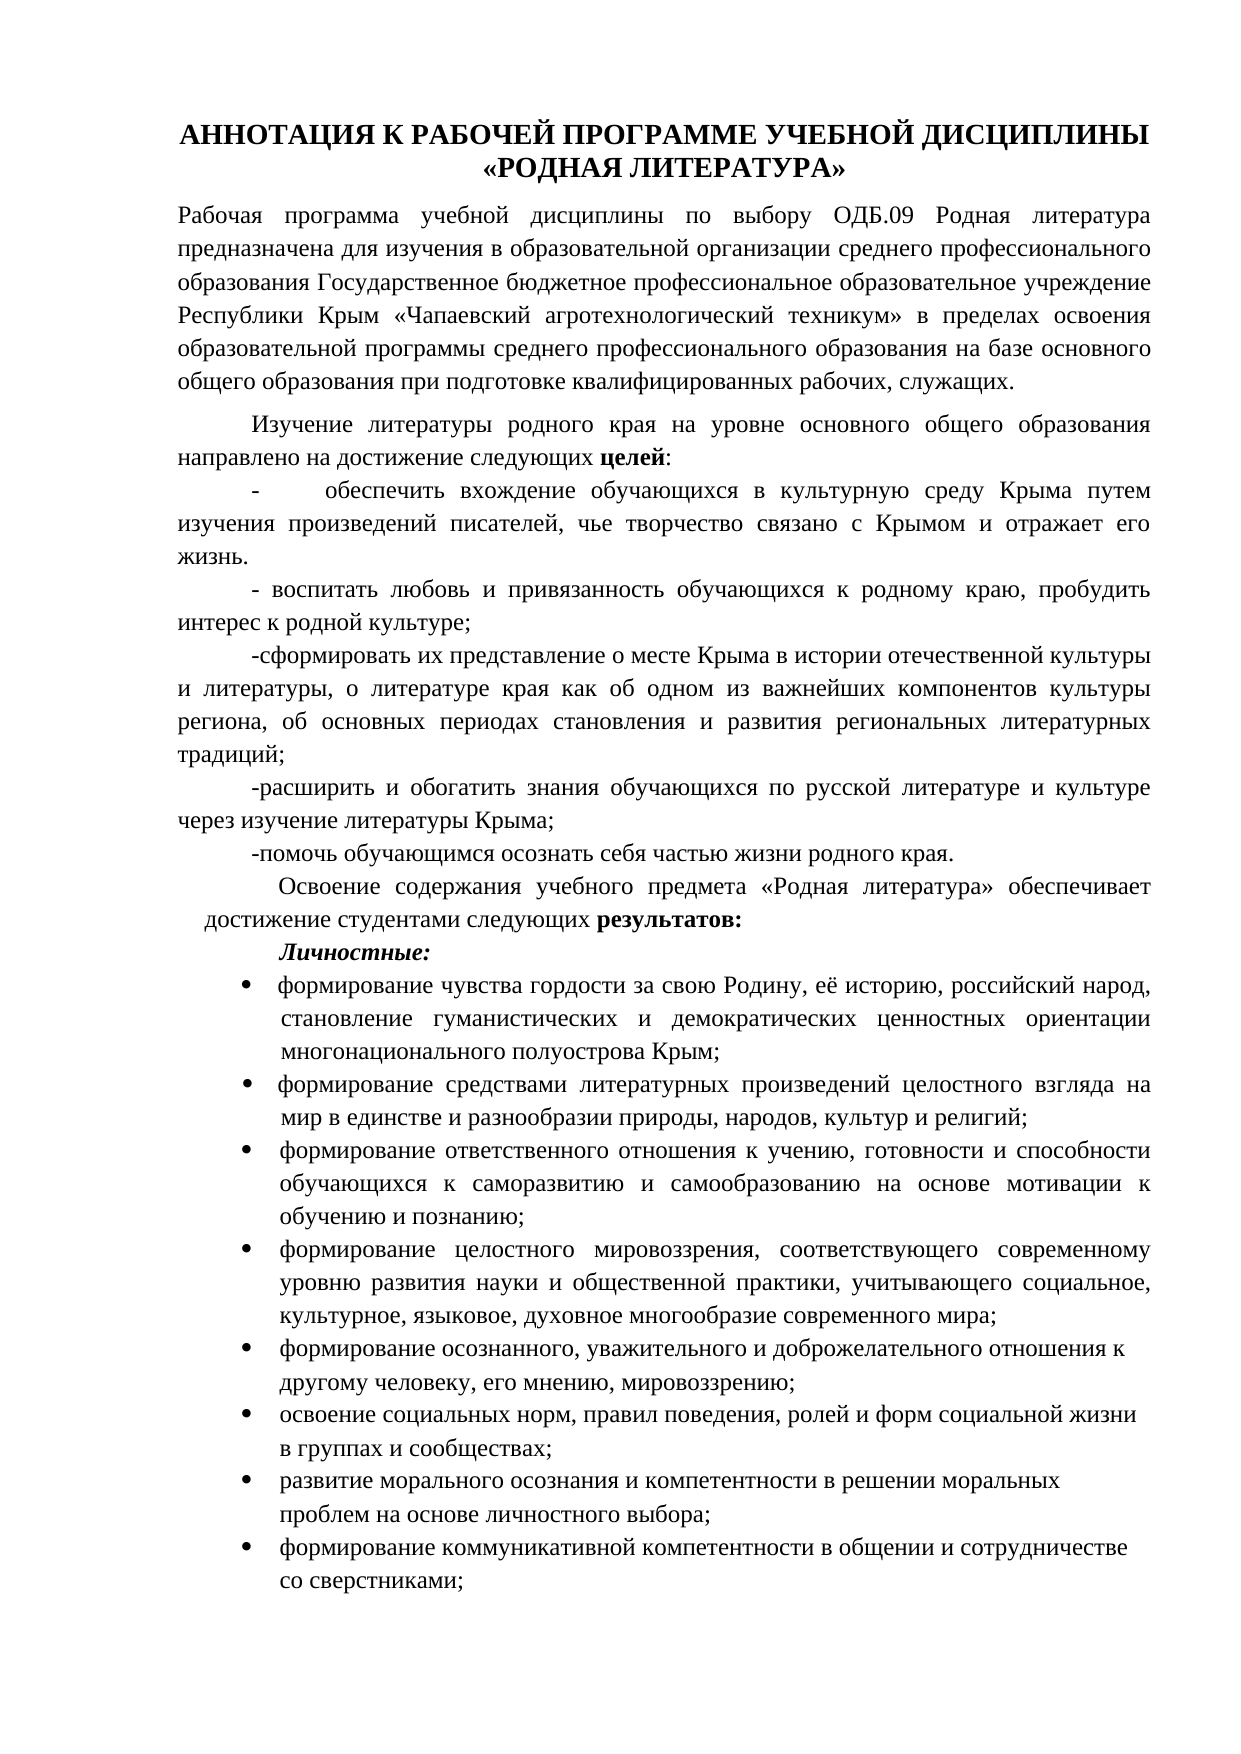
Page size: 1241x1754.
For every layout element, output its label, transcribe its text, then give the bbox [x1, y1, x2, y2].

text Изучение литературы родного края на уровне основного общего образования направлено на достижение следующих целей: [177, 409, 1152, 471]
text - воспитать любовь и привязанность обучающихся к родному краю, пробудить интерес к родной культуре; [177, 574, 1152, 636]
text Личностные: [279, 937, 1152, 966]
list формирование осознанного, уважительного и доброжелательного отношения к другому человеку, его мнению, мировоззрению; [242, 1333, 1152, 1395]
list формирование средствами литературных произведений целостного взгляда на мир в единстве и разнообразии природы, народов, культур и религий; [243, 1069, 1152, 1131]
text  формирование чувства гордости за свою Родину, её историю, российский народ, становление гуманистических и демократических ценностных ориентации многонационального полуострова Крым; [242, 970, 1152, 1065]
text - обеспечить вхождение обучающихся в культурную среду Крыма путем изучения произведений писателей, чье творчество связано с Крымом и отражает его жизнь. [177, 475, 1152, 570]
list формирование ответственного отношения к учению, готовности и способности обучающихся к саморазвитию и самообразованию на основе мотивации к обучению и познанию; [242, 1135, 1152, 1230]
text Освоение содержания учебного предмета «Родная литература» обеспечивает достижение студентами следующих результатов: [204, 871, 1152, 933]
text -сформировать их представление о месте Крыма в истории отечественной культуры и литературы, о литературе края как об одном из важнейших компонентов культуры региона, об основных периодах становления и развития региональных литературных традиций; [177, 640, 1152, 768]
text -помочь обучающимся осознать себя частью жизни родного края. [177, 838, 1152, 867]
list развитие морального осознания и компетентности в решении моральных проблем на основе личностного выбора; [242, 1466, 1152, 1527]
text -расширить и обогатить знания обучающихся по русской литературе и культуре через изучение литературы Крыма; [177, 772, 1152, 834]
list формирование целостного мировоззрения, соответствующего современному уровню развития науки и общественной практики, учитывающего социальное, культурное, языковое, духовное многообразие современного мира; [242, 1234, 1152, 1329]
list освоение социальных норм, правил поведения, ролей и форм социальной жизни в группах и сообществах; [242, 1399, 1152, 1461]
text Рабочая программа учебной дисциплины по выбору ОДБ.09 Родная литература предназначена для изучения в образовательной организации среднего профессионального образования Государственное бюджетное профессиональное образовательное учреждение Республики Крым «Чапаевский агротехнологический техникум» в пределах освоения образовательной программы среднего профессионального образования на базе основного общего образования при подготовке квалифицированных рабочих, служащих. [177, 197, 1152, 396]
list формирование коммуникативной компетентности в общении и сотрудничестве со сверстниками; [242, 1532, 1152, 1593]
text АННОТАЦИЯ К РАБОЧЕЙ ПРОГРАММЕ УЧЕБНОЙ ДИСЦИПЛИНЫ «РОДНАЯ ЛИТЕРАТУРА» [177, 118, 1152, 184]
